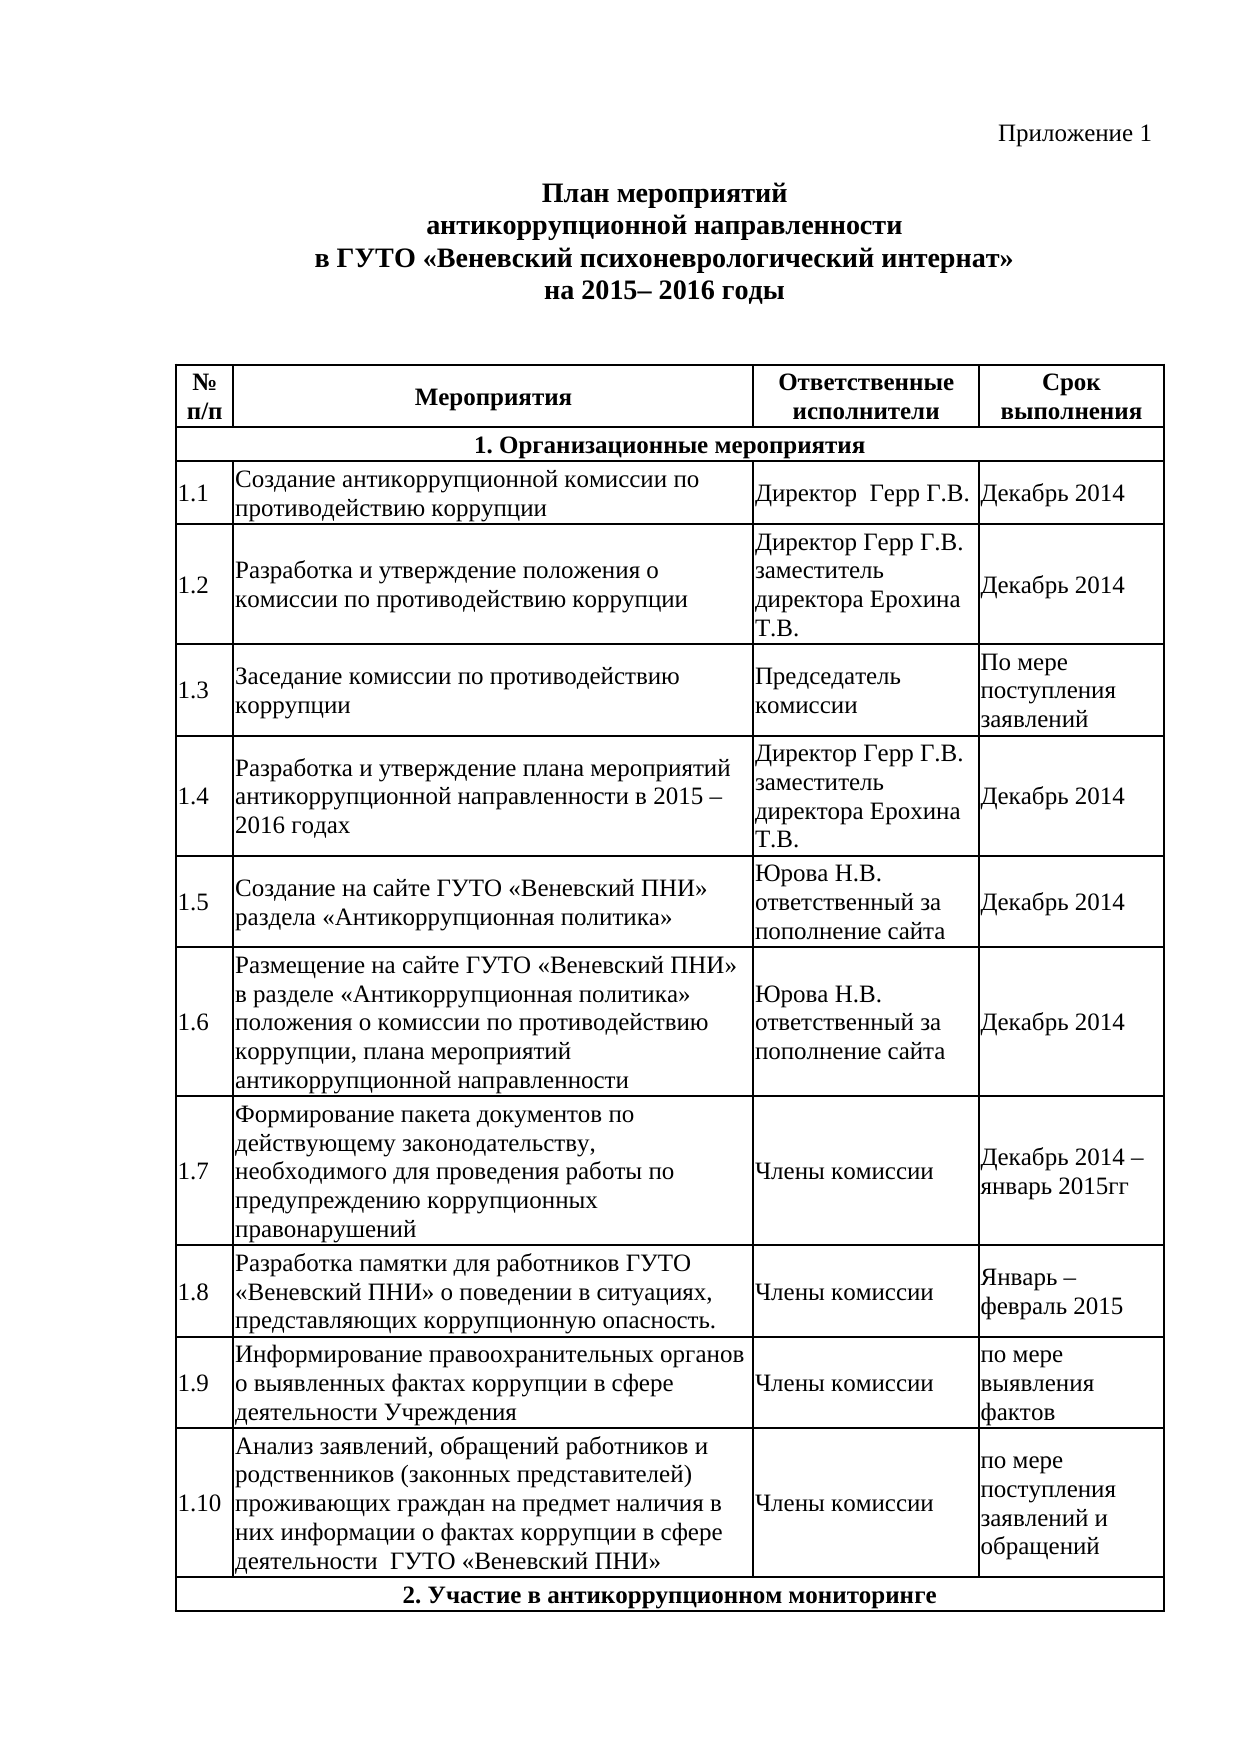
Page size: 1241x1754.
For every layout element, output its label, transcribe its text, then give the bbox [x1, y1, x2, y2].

table_cell Члены комиссии [754, 1429, 978, 1576]
table_cell Разработка памятки для работников ГУТО «Веневский ПНИ» о поведении в ситуациях, представляющих коррупционную опасность. [234, 1246, 752, 1336]
table_cell 2. Участие в антикоррупционном мониторинге [177, 1578, 1163, 1610]
table_cell Разработка и утверждение положения о комиссии по противодействию коррупции [234, 525, 752, 643]
table_cell 1.4 [177, 737, 232, 855]
table_cell Формирование пакета документов по действующему законодательству, необходимого для проведения работы по предупреждению коррупционных правонарушений [234, 1097, 752, 1244]
table_cell Создание на сайте ГУТО «Веневский ПНИ» раздела «Антикоррупционная политика» [234, 857, 752, 946]
table_cell 1.3 [177, 645, 232, 734]
table_cell Члены комиссии [754, 1097, 978, 1244]
table_cell Заседание комиссии по противодействию коррупции [234, 645, 752, 734]
table_cell Директор Герр Г.В. [754, 462, 978, 523]
text План мероприятий [177, 176, 1152, 208]
table_cell Члены комиссии [754, 1246, 978, 1336]
table_cell 1.9 [177, 1338, 232, 1427]
text Приложение 1 [177, 118, 1152, 147]
table_cell 1.7 [177, 1097, 232, 1244]
table_cell 1.1 [177, 462, 232, 523]
table_cell 1. Организационные мероприятия [177, 428, 1163, 460]
table_cell Декабрь 2014 – январь 2015гг [980, 1097, 1163, 1244]
table_cell Декабрь 2014 [980, 948, 1163, 1095]
text антикоррупционной направленности [177, 208, 1152, 241]
table_cell 1.2 [177, 525, 232, 643]
table_cell Директор Герр Г.В. заместитель директора Ерохина Т.В. [754, 525, 978, 643]
table_cell Декабрь 2014 [980, 857, 1163, 946]
table_cell Анализ заявлений, обращений работников и родственников (законных представителей) проживающих граждан на предмет наличия в них информации о фактах коррупции в сфере деятельности ГУТО «Веневский ПНИ» [234, 1429, 752, 1576]
table_header № п/п [177, 366, 232, 426]
table_cell по мере выявления фактов [980, 1338, 1163, 1427]
table_cell Создание антикоррупционной комиссии по противодействию коррупции [234, 462, 752, 523]
table_cell Члены комиссии [754, 1338, 978, 1427]
table_cell Юрова Н.В. ответственный за пополнение сайта [754, 948, 978, 1095]
table_cell По мере поступления заявлений [980, 645, 1163, 734]
table_header Срок выполнения [980, 366, 1163, 426]
table_header Ответственные исполнители [754, 366, 978, 426]
table_cell 1.10 [177, 1429, 232, 1576]
table_cell 1.8 [177, 1246, 232, 1336]
table_cell Разработка и утверждение плана мероприятий антикоррупционной направленности в 2015 – 2016 годах [234, 737, 752, 855]
table_cell Юрова Н.В. ответственный за пополнение сайта [754, 857, 978, 946]
table_cell Декабрь 2014 [980, 462, 1163, 523]
table_header Мероприятия [234, 366, 752, 426]
table_cell Размещение на сайте ГУТО «Веневский ПНИ» в разделе «Антикоррупционная политика» положения о комиссии по противодействию коррупции, плана мероприятий антикоррупционной направленности [234, 948, 752, 1095]
text в ГУТО «Веневский психоневрологический интернат» [177, 241, 1152, 273]
table_cell Декабрь 2014 [980, 525, 1163, 643]
text на 2015– 2016 годы [177, 273, 1152, 306]
table_cell Информирование правоохранительных органов о выявленных фактах коррупции в сфере деятельности Учреждения [234, 1338, 752, 1427]
table_cell Январь – февраль 2015 [980, 1246, 1163, 1336]
table_cell 1.6 [177, 948, 232, 1095]
table_cell Декабрь 2014 [980, 737, 1163, 855]
table_cell 1.5 [177, 857, 232, 946]
table_cell Председатель комиссии [754, 645, 978, 734]
table_cell по мере поступления заявлений и обращений [980, 1429, 1163, 1576]
table_cell Директор Герр Г.В. заместитель директора Ерохина Т.В. [754, 737, 978, 855]
